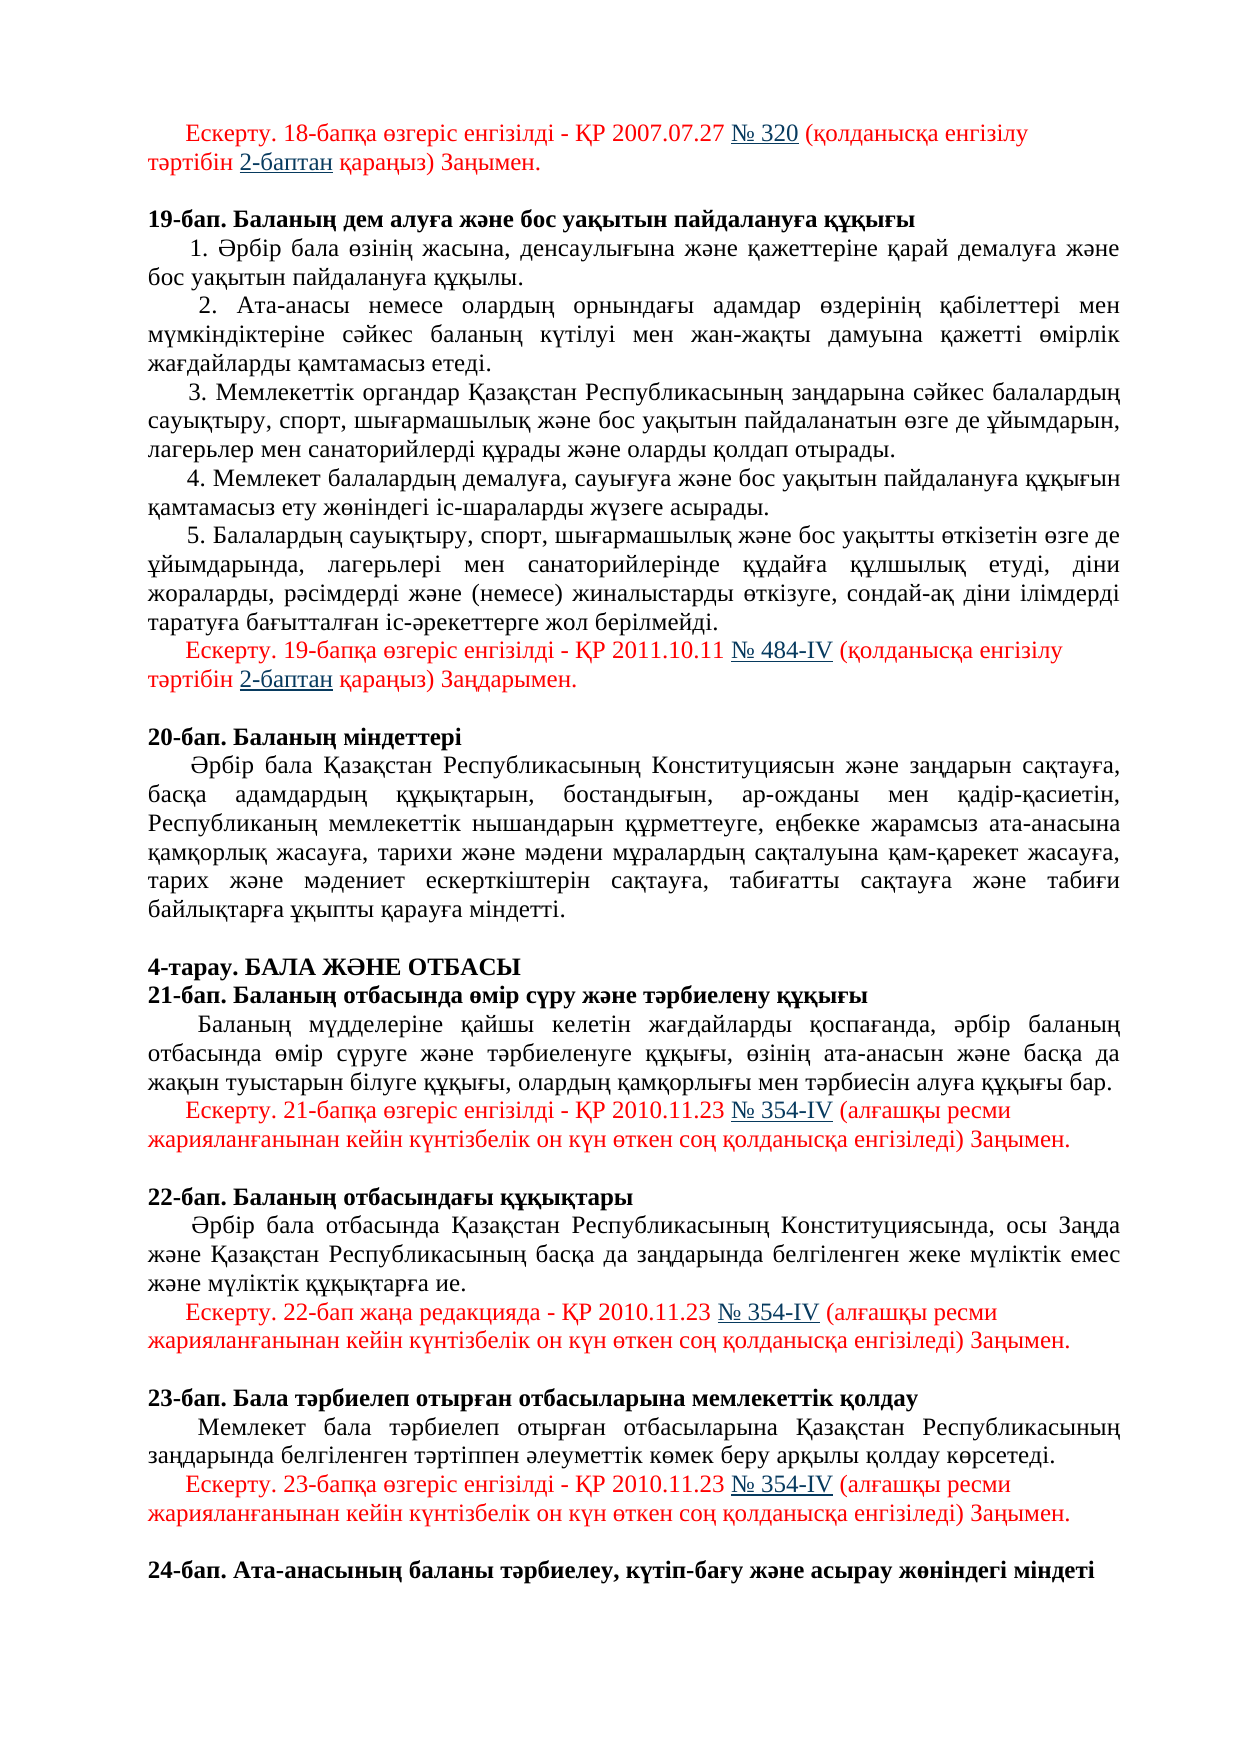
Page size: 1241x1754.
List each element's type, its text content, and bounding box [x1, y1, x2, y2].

text 22-бап. Баланың отбасындағы құқықтары [148, 1182, 1122, 1211]
text Ескерту. 22-бап жаңа редакцияда - ҚР 2010.11.23 № 354-IV (алғашқы ресми жарияланғанынан кейін күнтізбелік он күн өткен соң қолданысқа енгізіледі) Заңымен. 23-бап. Бала тәрбиелеп отырған отбасыларына мемлекеттiк қолдау [148, 1297, 1122, 1412]
text 5. Балалардың сауықтыру, спорт, шығармашылық және бос уақытты өткізетін өзге де ұйымдарында, лагерьлері мен санаторийлерінде құдайға құлшылық етуді, дiни жораларды, рәсімдерді және (немесе) жиналыстарды өткізуге, сондай-ақ діни ілімдерді таратуға бағытталған іс-әрекеттерге жол берілмейді. [148, 521, 1122, 636]
text 2. Ата-анасы немесе олардың орнындағы адамдар өздерiнiң қабiлеттерi мен мүмкiндiктерiне сәйкес баланың күтiлуi мен жан-жақты дамуына қажеттi өмiрлiк жағдайларды қамтамасыз етедi. [148, 291, 1122, 377]
text Мемлекет бала тәрбиелеп отырған отбасыларына Қазақстан Республикасының заңдарында белгiленген тәртiппен әлеуметтiк көмек беру арқылы қолдау көрсетедi. [148, 1412, 1122, 1469]
text Әрбiр бала Қазақстан Республикасының Конституциясын және заңдарын сақтауға, басқа адамдардың құқықтарын, бостандығын, ар-ожданы мен қадiр-қасиетiн, Республиканың мемлекеттiк нышандарын құрметтеуге, еңбекке жарамсыз ата-анасына қамқорлық жасауға, тарихи және мәдени мұралардың сақталуына қам-қарекет жасауға, тарих және мәдениет ескерткiштерiн сақтауға, табиғатты сақтауға және табиғи байлықтарға ұқыпты қарауға мiндеттi. [148, 751, 1122, 923]
text Әрбір бала отбасында Қазақстан Республикасының Конституциясында, осы Заңда және Қазақстан Республикасының басқа да заңдарында белгіленген жеке мүліктік емес және мүліктік құқықтарға ие. [148, 1211, 1122, 1297]
text Ескерту. 18-бапқа өзгеріс енгізілді - ҚР 2007.07.27 № 320 (қолданысқа енгізілу тәртібін 2-баптан қараңыз) Заңымен. 19-бап. Баланың дем алуға және бос уақытын пайдалануға құқығы [148, 118, 1122, 233]
text Ескерту. 21-бапқа өзгеріс енгізілді - ҚР 2010.11.23 № 354-IV (алғашқы ресми жарияланғанынан кейін күнтізбелік он күн өткен соң қолданысқа енгізіледі) Заңымен. [148, 1096, 1122, 1182]
text 3. Мемлекеттiк органдар Қазақстан Республикасының заңдарына сәйкес балалардың сауықтыру, спорт, шығармашылық және бос уақытын пайдаланатын өзге де ұйымдарын, лагерьлер мен санаторийлердi құрады және оларды қолдап отырады. [148, 377, 1122, 463]
text Баланың мүдделерiне қайшы келетiн жағдайларды қоспағанда, әрбiр баланың отбасында өмiр сүруге және тәрбиеленуге құқығы, өзiнiң ата-анасын және басқа да жақын туыстарын бiлуге құқығы, олардың қамқорлығы мен тәрбиесiн алуға құқығы бар. [148, 1009, 1122, 1096]
text 21-бап. Баланың отбасында өмiр сүру және тәрбиелену құқығы [148, 981, 1122, 1009]
text 4. Мемлекет балалардың демалуға, сауығуға және бос уақытын пайдалануға құқығын қамтамасыз ету жөнiндегi iс-шараларды жүзеге асырады. [148, 463, 1122, 521]
text 1. Әрбiр бала өзiнiң жасына, денсаулығына және қажеттерiне қарай демалуға және бос уақытын пайдалануға құқылы. [148, 233, 1122, 291]
text Ескерту. 19-бапқа өзгеріс енгізілді - ҚР 2011.10.11 № 484-ІV (қолданысқа енгізілу тәртібін 2-баптан қараңыз) Заңдарымен. 20-бап. Баланың мiндеттерi [148, 636, 1122, 751]
text 4-тарау. БАЛА ЖӘНЕ ОТБАСЫ [148, 952, 1122, 981]
text Ескерту. 23-бапқа өзгеріс енгізілді - ҚР 2010.11.23 № 354-IV (алғашқы ресми жарияланғанынан кейін күнтізбелік он күн өткен соң қолданысқа енгізіледі) Заңымен. 24-бап. Ата-анасының баланы тәрбиелеу, күтiп-бағу және асырау жөніндегi мiндетi [148, 1469, 1122, 1584]
